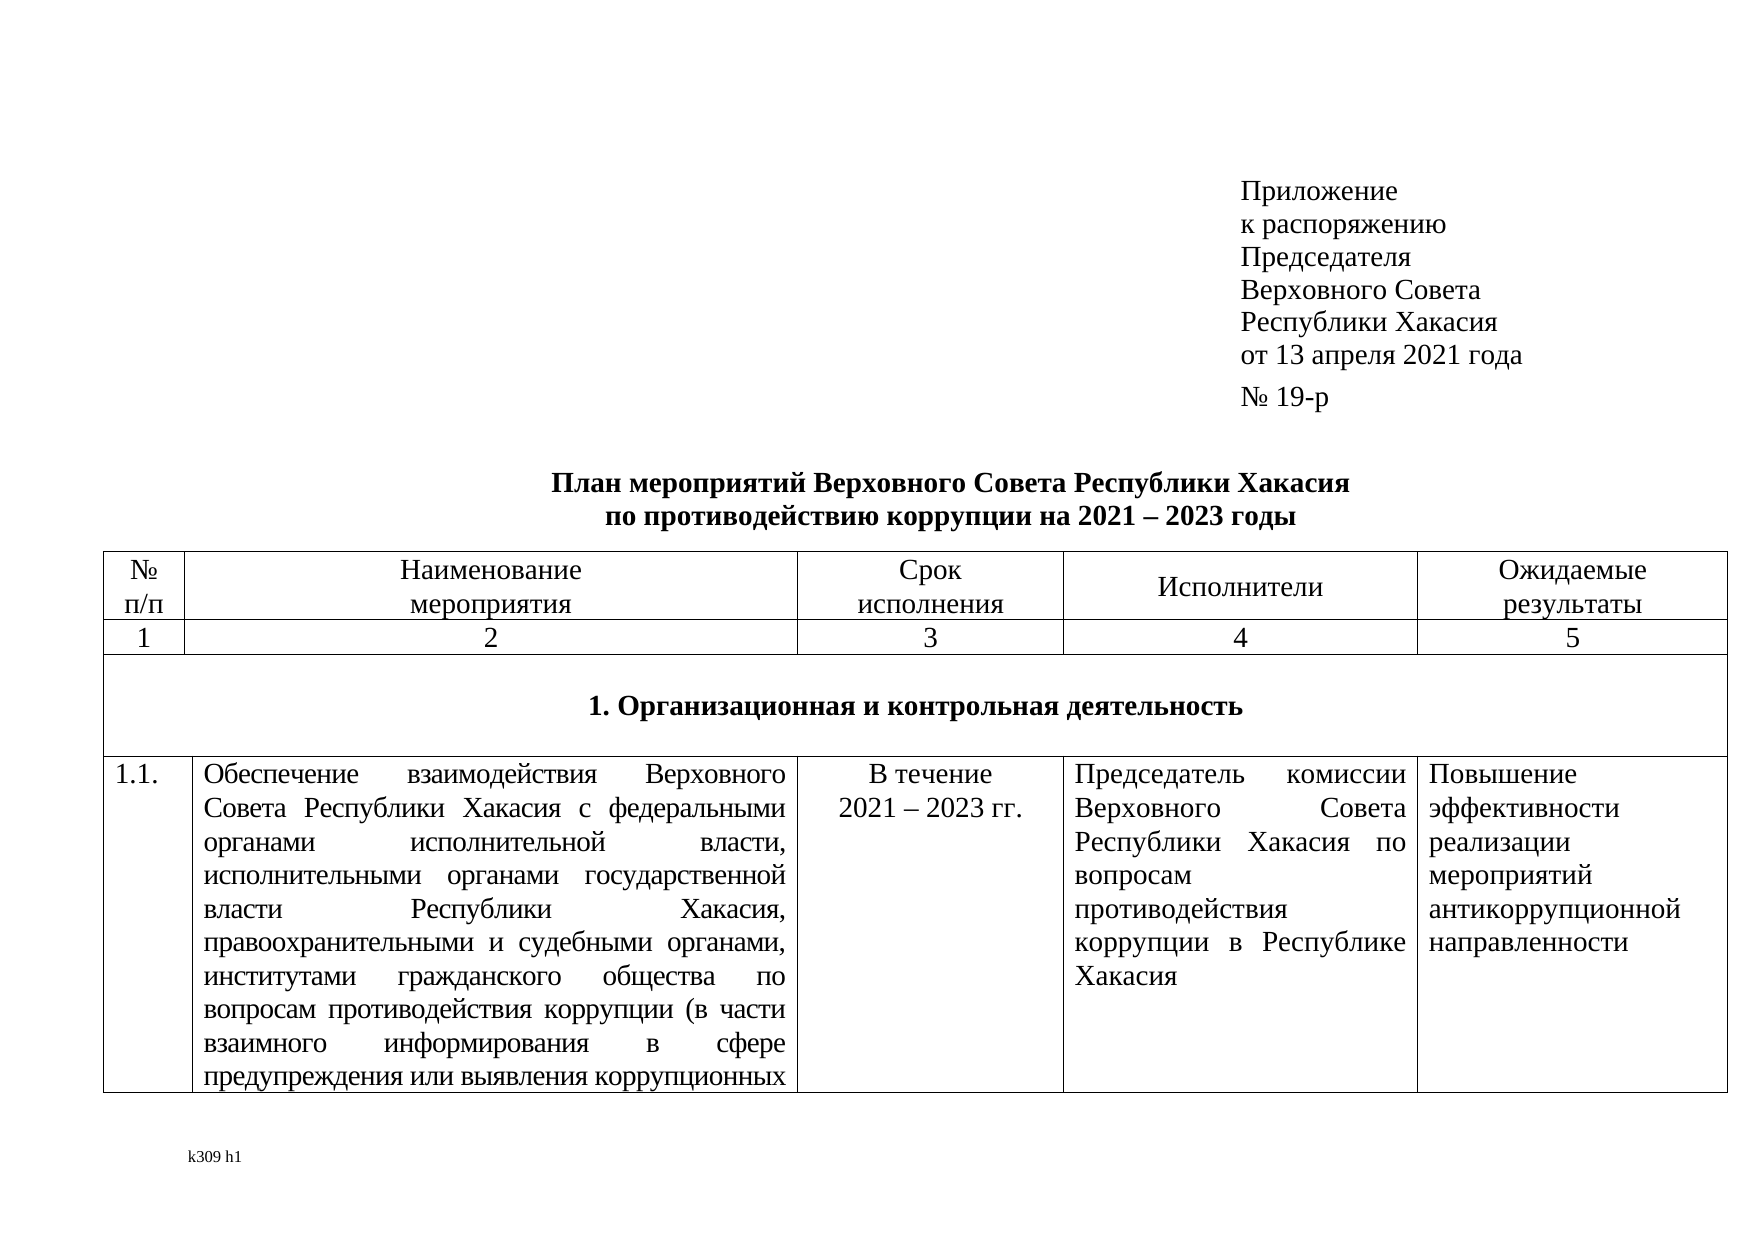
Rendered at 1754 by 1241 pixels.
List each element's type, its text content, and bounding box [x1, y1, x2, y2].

table_cell 3 [798, 620, 1063, 654]
table_cell 1 [104, 620, 184, 654]
table_cell 1. Организационная и контрольная деятельность [104, 655, 1727, 756]
table_cell 4 [1064, 620, 1417, 654]
text Приложение [1240, 174, 1665, 207]
text Председателя [1240, 240, 1665, 273]
table_cell 1.1. [104, 757, 192, 1092]
text по противодействию коррупции на 2021 – 2023 годы [177, 498, 1665, 532]
table_header Ожидаемые результаты [1418, 552, 1727, 619]
table_cell 5 [1418, 620, 1727, 654]
text № 19-р [1240, 381, 1665, 413]
table_header № п/п [104, 552, 184, 619]
text Верховного Совета [1240, 273, 1665, 306]
table_header Исполнители [1064, 552, 1417, 619]
text к распоряжению [1240, 207, 1665, 240]
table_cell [1418, 757, 1727, 1092]
text План мероприятий Верховного Совета Республики Хакасия [177, 465, 1665, 498]
text от 13 апреля 2021 года [1240, 338, 1665, 371]
table_header Срок исполнения [798, 552, 1063, 619]
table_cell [798, 757, 1063, 1092]
text Республики Хакасия [1240, 306, 1665, 338]
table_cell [1064, 757, 1417, 1092]
table_cell 2 [185, 620, 797, 654]
table_header Наименование мероприятия [185, 552, 797, 619]
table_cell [193, 757, 797, 1092]
